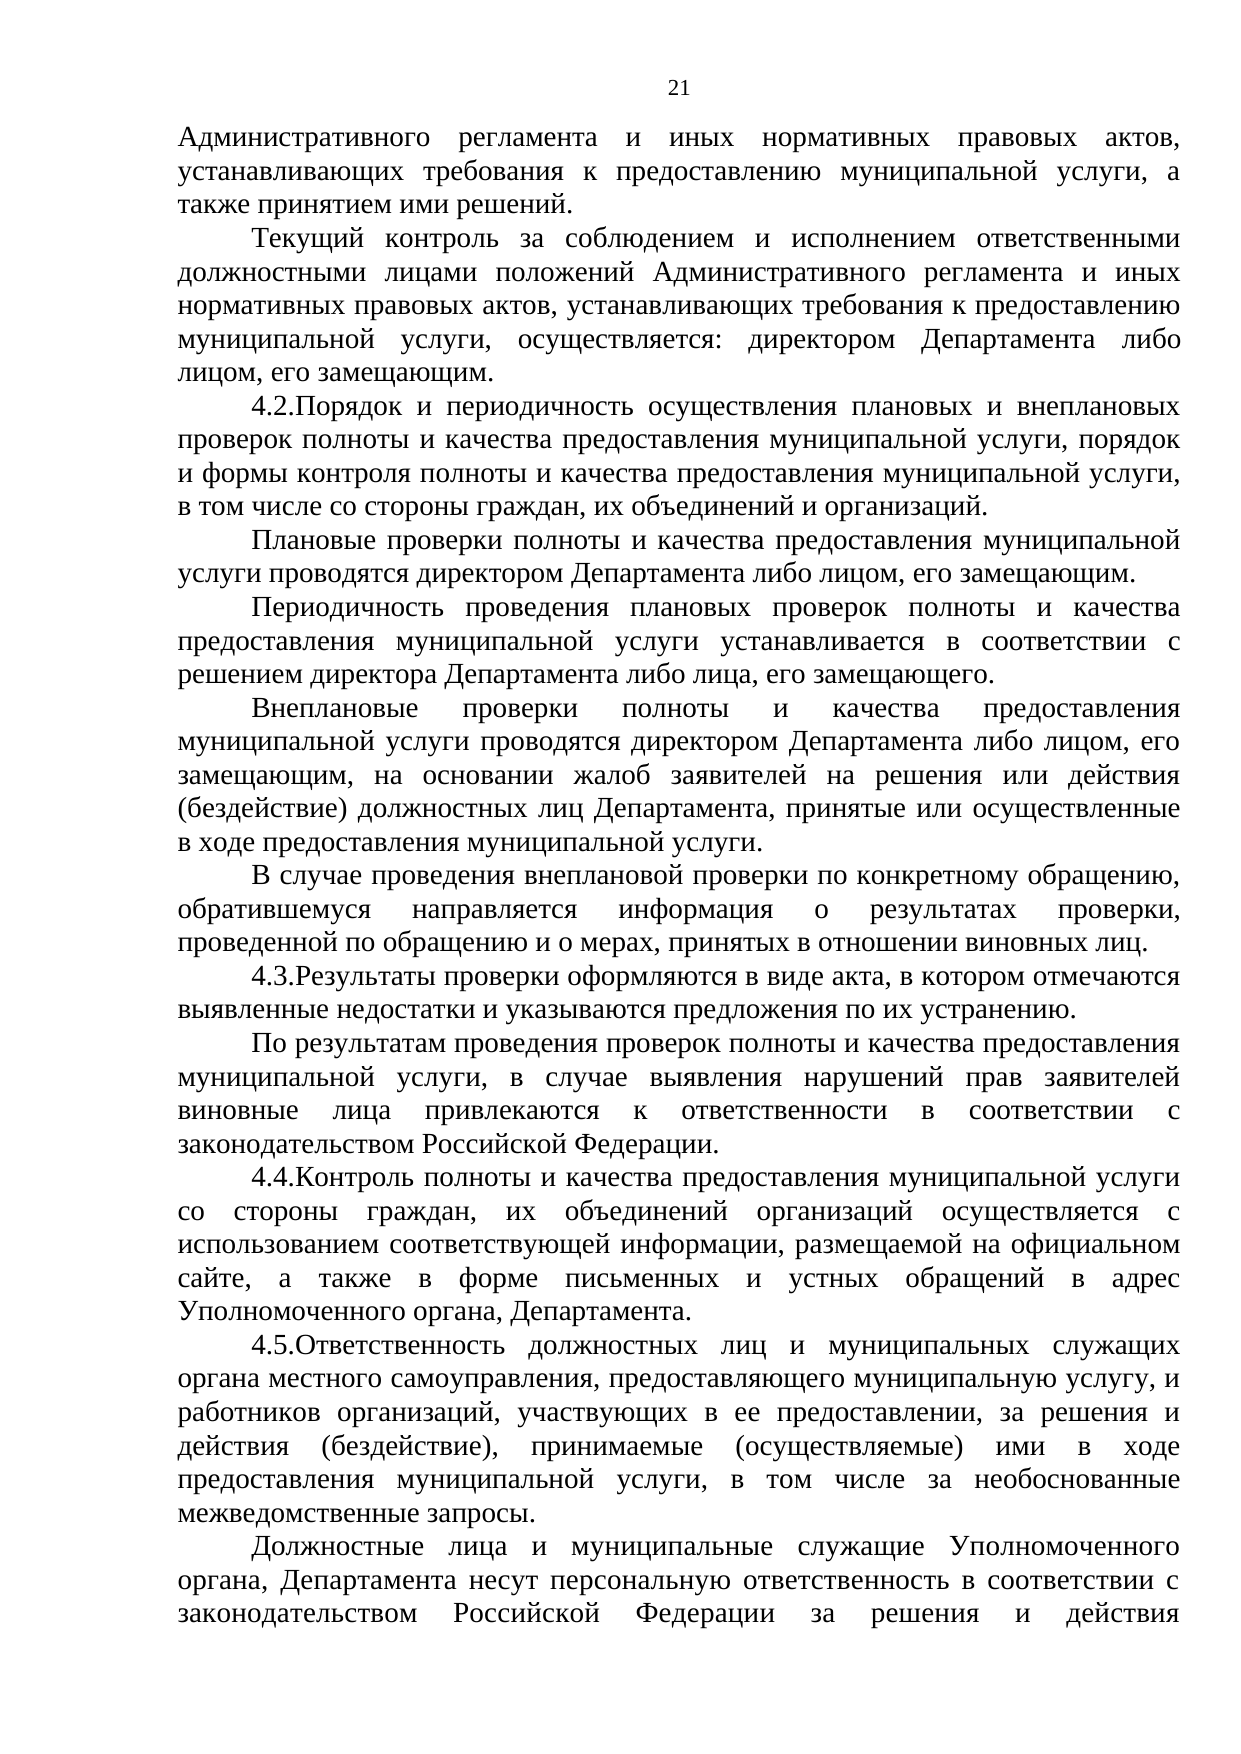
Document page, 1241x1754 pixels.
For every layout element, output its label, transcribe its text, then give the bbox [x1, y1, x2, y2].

text Внеплановые проверки полноты и качества предоставления муниципальной услуги проводятся директором Департамента либо лицом, его замещающим, на основании жалоб заявителей на решения или действия (бездействие) должностных лиц Департамента, принятые или осуществленные в ходе предоставления муниципальной услуги. [177, 690, 1181, 857]
text 4.2.Порядок и периодичность осуществления плановых и внеплановых проверок полноты и качества предоставления муниципальной услуги, порядок и формы контроля полноты и качества предоставления муниципальной услуги, в том числе со стороны граждан, их объединений и организаций. [177, 388, 1181, 522]
text Плановые проверки полноты и качества предоставления муниципальной услуги проводятся директором Департамента либо лицом, его замещающим. [177, 522, 1181, 589]
text Периодичность проведения плановых проверок полноты и качества предоставления муниципальной услуги устанавливается в соответствии с решением директора Департамента либо лица, его замещающего. [177, 589, 1181, 690]
text 4.3.Результаты проверки оформляются в виде акта, в котором отмечаются выявленные недостатки и указываются предложения по их устранению. [177, 958, 1181, 1025]
text По результатам проведения проверок полноты и качества предоставления муниципальной услуги, в случае выявления нарушений прав заявителей виновные лица привлекаются к ответственности в соответствии с законодательством Российской Федерации. [177, 1025, 1181, 1159]
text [177, 119, 1181, 220]
text 4.5.Ответственность должностных лиц и муниципальных служащих органа местного самоуправления, предоставляющего муниципальную услугу, и работников организаций, участвующих в ее предоставлении, за решения и действия (бездействие), принимаемые (осуществляемые) ими в ходе предоставления муниципальной услуги, в том числе за необоснованные межведомственные запросы. [177, 1327, 1181, 1528]
text 4.4.Контроль полноты и качества предоставления муниципальной услуги со стороны граждан, их объединений организаций осуществляется с использованием соответствующей информации, размещаемой на официальном сайте, а также в форме письменных и устных обращений в адрес Уполномоченного органа, Департамента. [177, 1159, 1181, 1327]
text В случае проведения внеплановой проверки по конкретному обращению, обратившемуся направляется информация о результатах проверки, проведенной по обращению и о мерах, принятых в отношении виновных лиц. [177, 857, 1181, 958]
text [177, 1528, 1181, 1629]
text Текущий контроль за соблюдением и исполнением ответственными должностными лицами положений Административного регламента и иных нормативных правовых актов, устанавливающих требования к предоставлению муниципальной услуги, осуществляется: директором Департамента либо лицом, его замещающим. [177, 220, 1181, 388]
